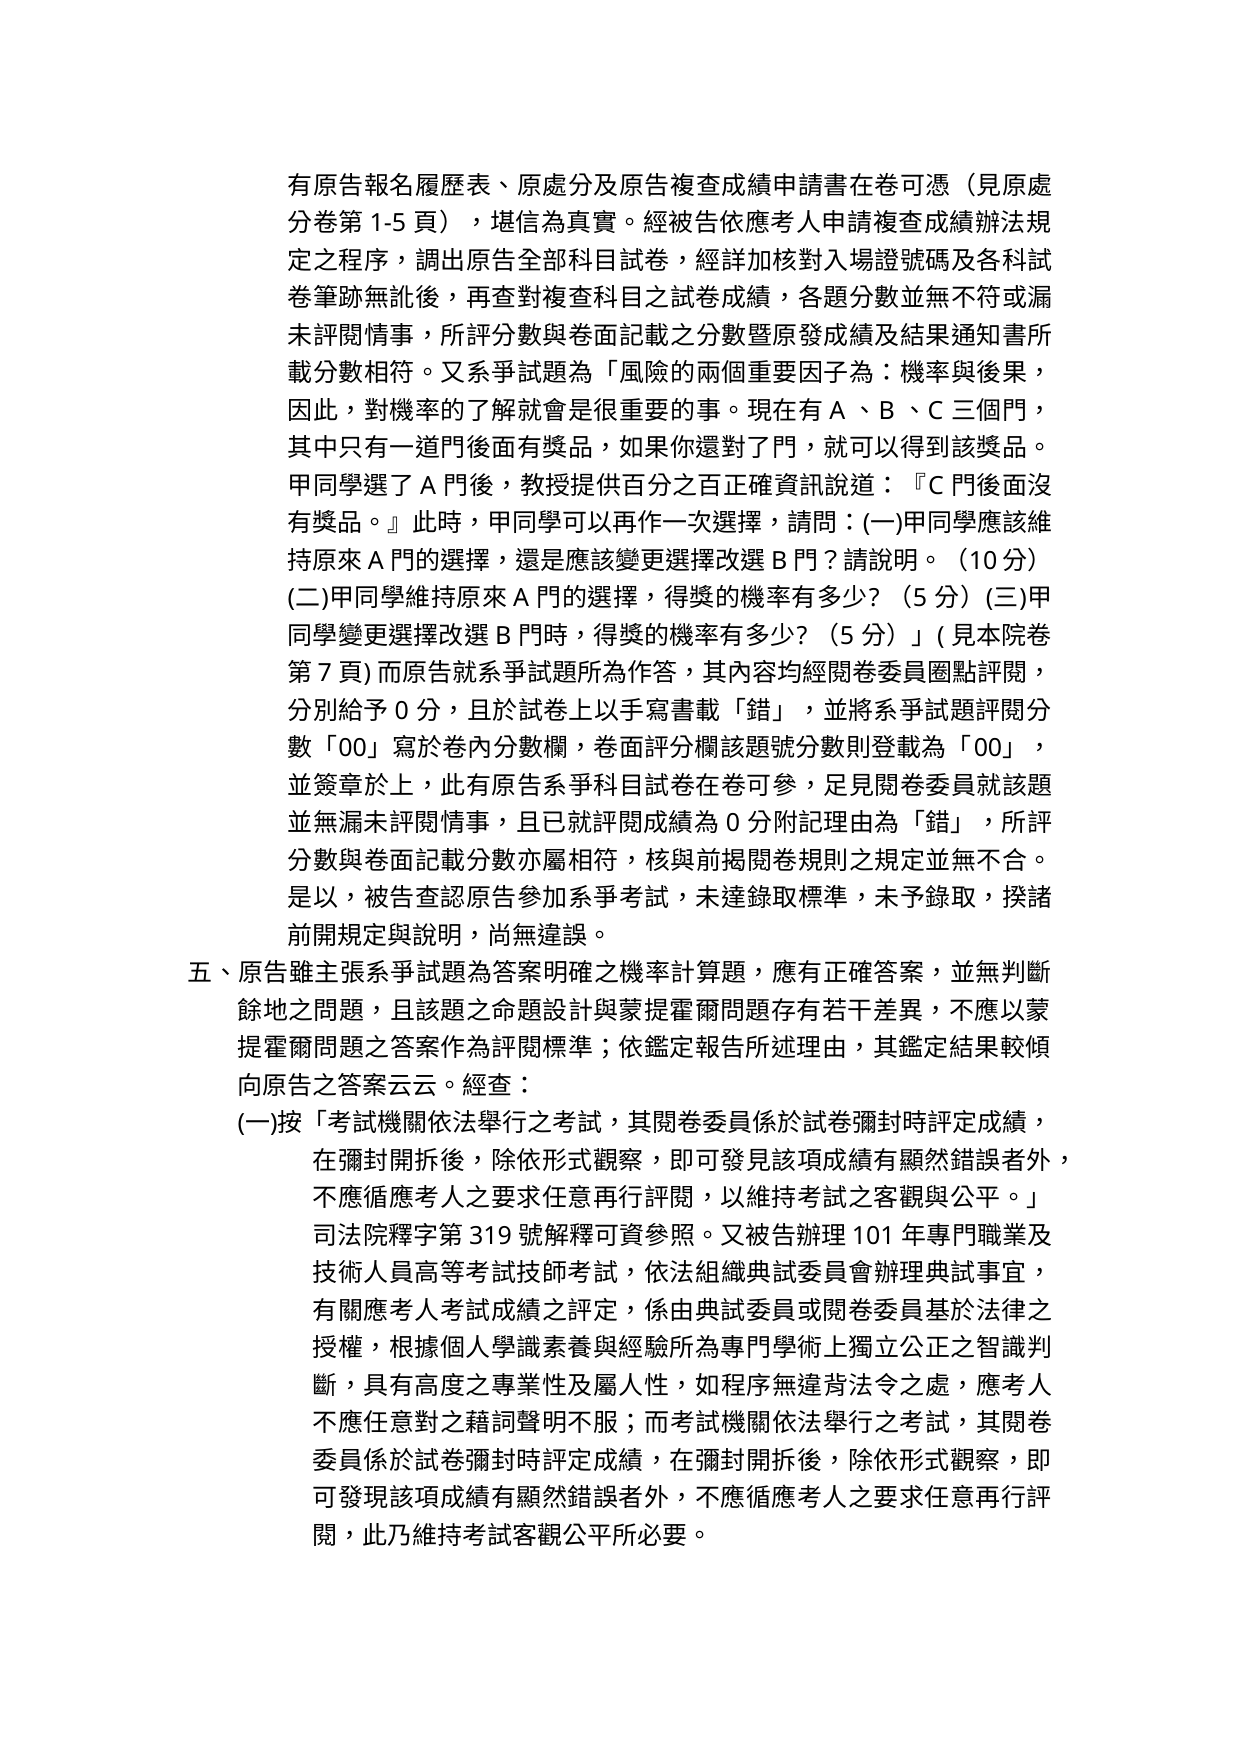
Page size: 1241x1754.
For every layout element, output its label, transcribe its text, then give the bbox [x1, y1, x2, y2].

text 五、原告雖主張系爭試題為答案明確之機率計算題，應有正確答案，並無判斷餘地之問題，且該題之命題設計與蒙提霍爾問題存有若干差異，不應以蒙提霍爾問題之答案作為評閱標準；依鑑定報告所述理由，其鑑定結果較傾向原告之答案云云。經查： [187, 952, 1053, 1102]
text (一)按「考試機關依法舉行之考試，其閱卷委員係於試卷彌封時評定成績，在彌封開拆後，除依形式觀察，即可發見該項成績有顯然錯誤者外，不應循應考人之要求任意再行評閱，以維持考試之客觀與公平。」司法院釋字第319 號解釋可資參照。又被告辦理101 年專門職業及技術人員高等考試技師考試，依法組織典試委員會辦理典試事宜，有關應考人考試成績之評定，係由典試委員或閱卷委員基於法律之授權，根據個人學識素養與經驗所為專門學術上獨立公正之智識判斷，具有高度之專業性及屬人性，如程序無違背法令之處，應考人不應任意對之藉詞聲明不服；而考試機關依法舉行之考試，其閱卷委員係於試卷彌封時評定成績，在彌封開拆後，除依形式觀察，即可發現該項成績有顯然錯誤者外，不應循應考人之要求任意再行評閱，此乃維持考試客觀公平所必要。 [237, 1102, 1053, 1552]
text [237, 164, 1053, 952]
